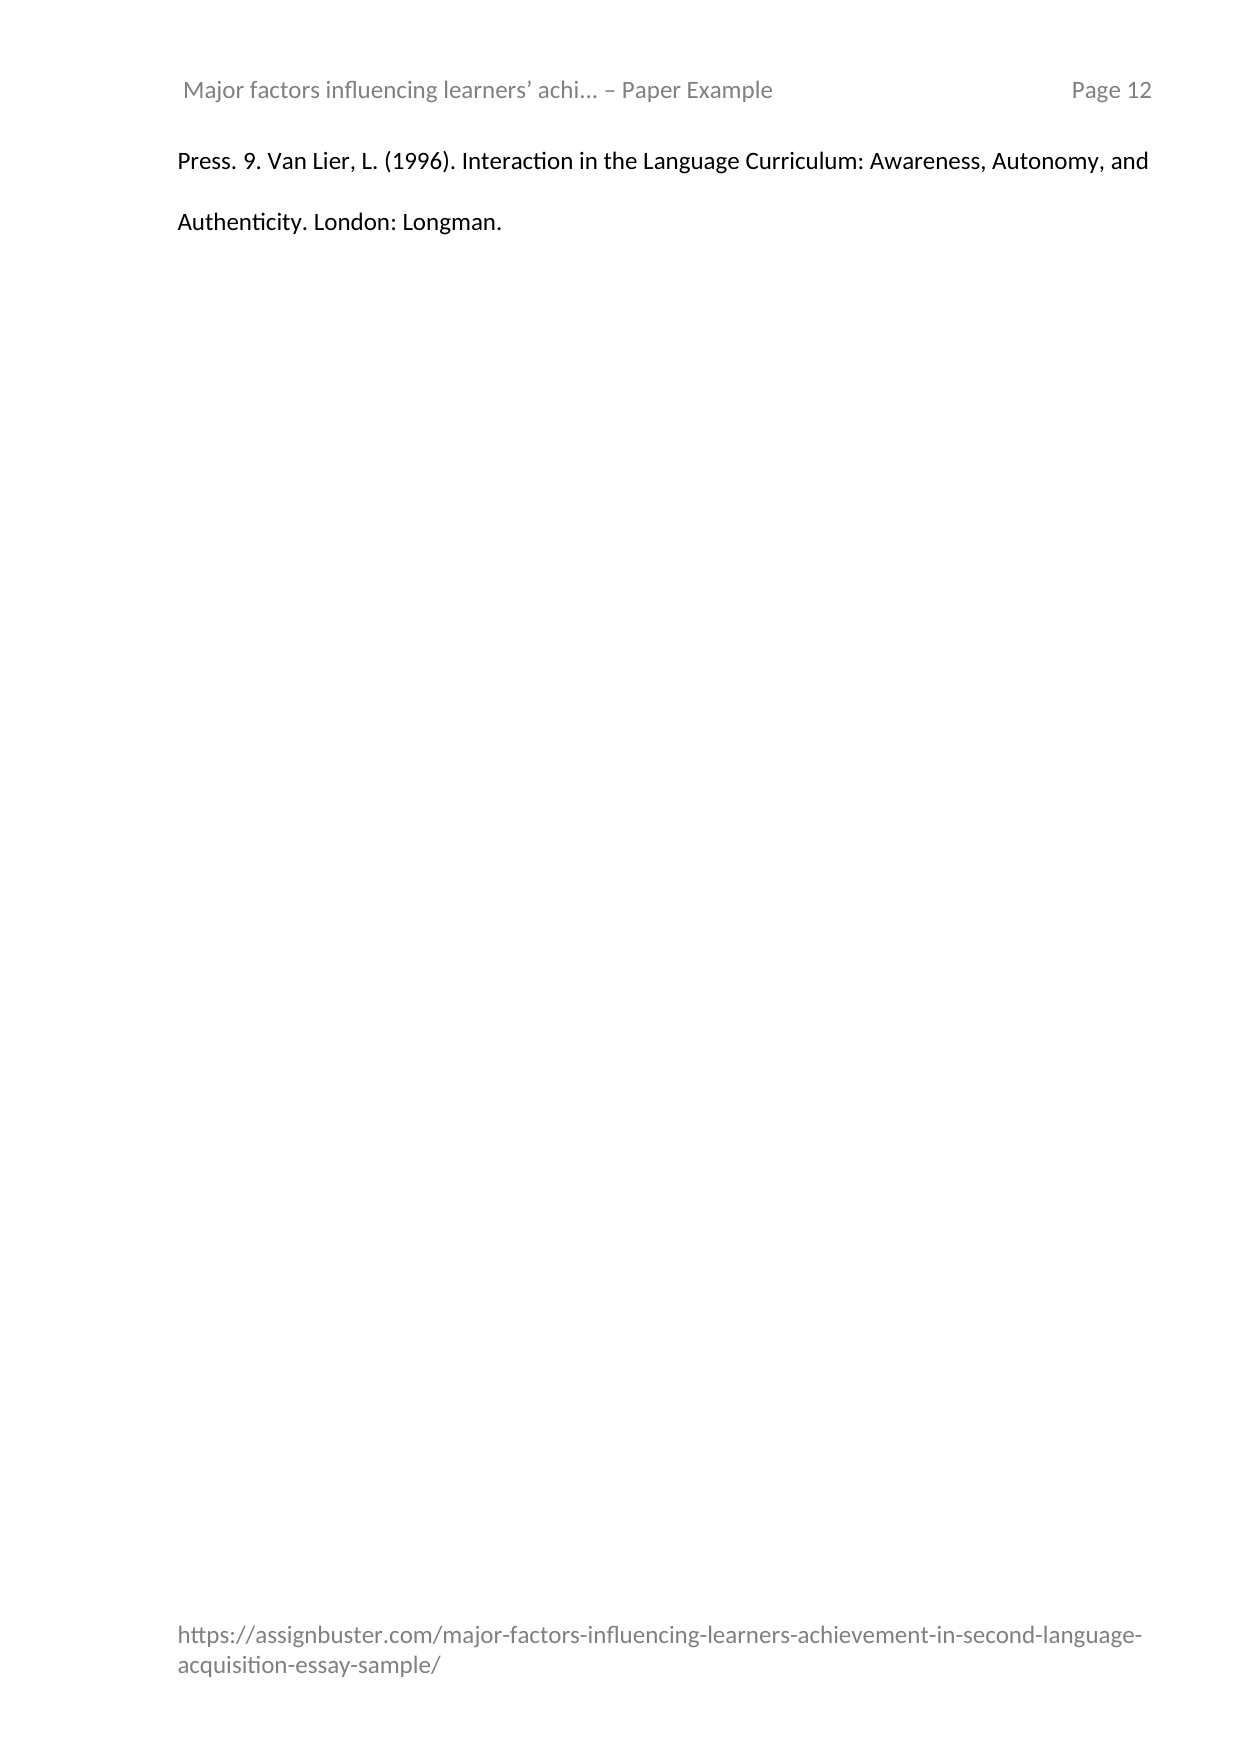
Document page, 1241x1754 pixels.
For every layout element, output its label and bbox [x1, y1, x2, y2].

text [177, 145, 1152, 237]
